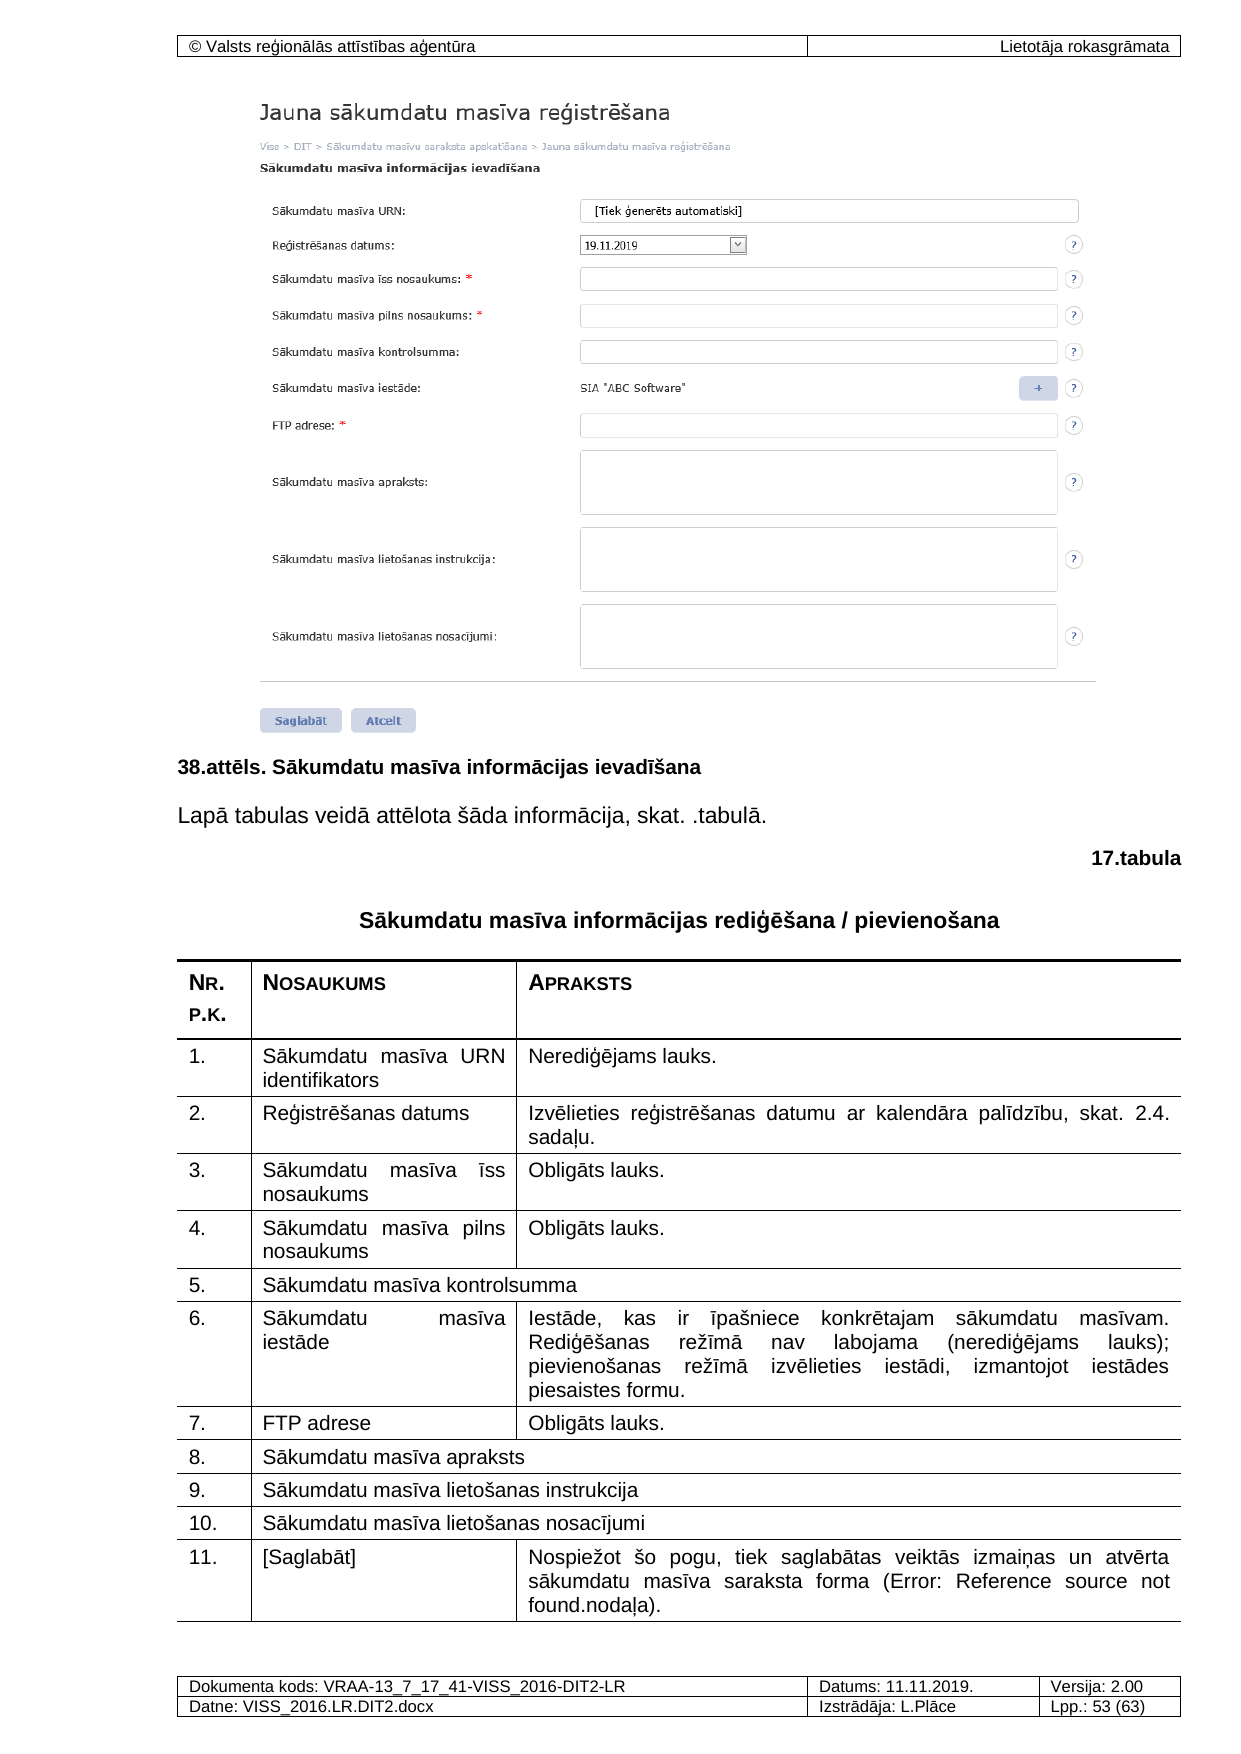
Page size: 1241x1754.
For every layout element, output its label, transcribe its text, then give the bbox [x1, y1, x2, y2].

table_cell Nerediģējams lauks. [517, 1040, 1181, 1096]
table_cell [177, 1302, 251, 1406]
table_cell [177, 1154, 251, 1210]
table_cell Sākumdatu masīva URN identifikators [252, 1040, 516, 1096]
text Lapā tabulas veidā attēlota šāda informācija, skat. 17.tabulā. [177, 802, 1181, 828]
table_header Nr. p.k. [177, 962, 251, 1038]
table_cell Sākumdatu masīva kontrolsumma [252, 1269, 1181, 1301]
table_cell [177, 1211, 251, 1267]
table_cell [177, 1440, 251, 1473]
table_cell Nospiežot šo pogu, tiek saglabātas veiktās izmaiņas un atvērta sākumdatu masīva saraksta forma (2.9.nodaļa). [517, 1540, 1181, 1621]
picture [246, 93, 1112, 742]
table_cell [177, 1407, 251, 1439]
table_cell Obligāts lauks. [517, 1407, 1181, 1439]
table_cell Sākumdatu masīva iestāde [252, 1302, 516, 1406]
table_cell Obligāts lauks. [517, 1211, 1181, 1267]
table_header Apraksts [517, 962, 1181, 1038]
table_cell Obligāts lauks. [517, 1154, 1181, 1210]
table_cell [177, 1269, 251, 1301]
table_cell Sākumdatu masīva lietošanas nosacījumi [252, 1507, 1181, 1539]
table_cell Sākumdatu masīva apraksts [252, 1440, 1181, 1473]
title Sākumdatu masīva informācijas rediģēšana / pievienošana [177, 907, 1181, 933]
text 17.tabula [177, 846, 1181, 870]
table_cell FTP adrese [252, 1407, 516, 1439]
table_cell Reģistrēšanas datums [252, 1097, 516, 1153]
table_cell [Saglabāt] [252, 1540, 516, 1621]
table_cell Izvēlieties reģistrēšanas datumu ar kalendāra palīdzību, skat. 2.4. sadaļu. [517, 1097, 1181, 1153]
table_cell Sākumdatu masīva īss nosaukums [252, 1154, 516, 1210]
table_cell [177, 1474, 251, 1506]
table_cell Sākumdatu masīva pilns nosaukums [252, 1211, 516, 1267]
table_cell [177, 1097, 251, 1153]
table_cell [177, 1507, 251, 1539]
table_cell Iestāde, kas ir īpašniece konkrētajam sākumdatu masīvam. Rediģēšanas režīmā nav labojama (nerediģējams lauks); pievienošanas režīmā izvēlieties iestādi, izmantojot iestādes piesaistes formu. [517, 1302, 1181, 1406]
table_cell Sākumdatu masīva lietošanas instrukcija [252, 1474, 1181, 1506]
table_cell [177, 1540, 251, 1621]
table_cell [177, 1040, 251, 1096]
table_header Nosaukums [252, 962, 516, 1038]
